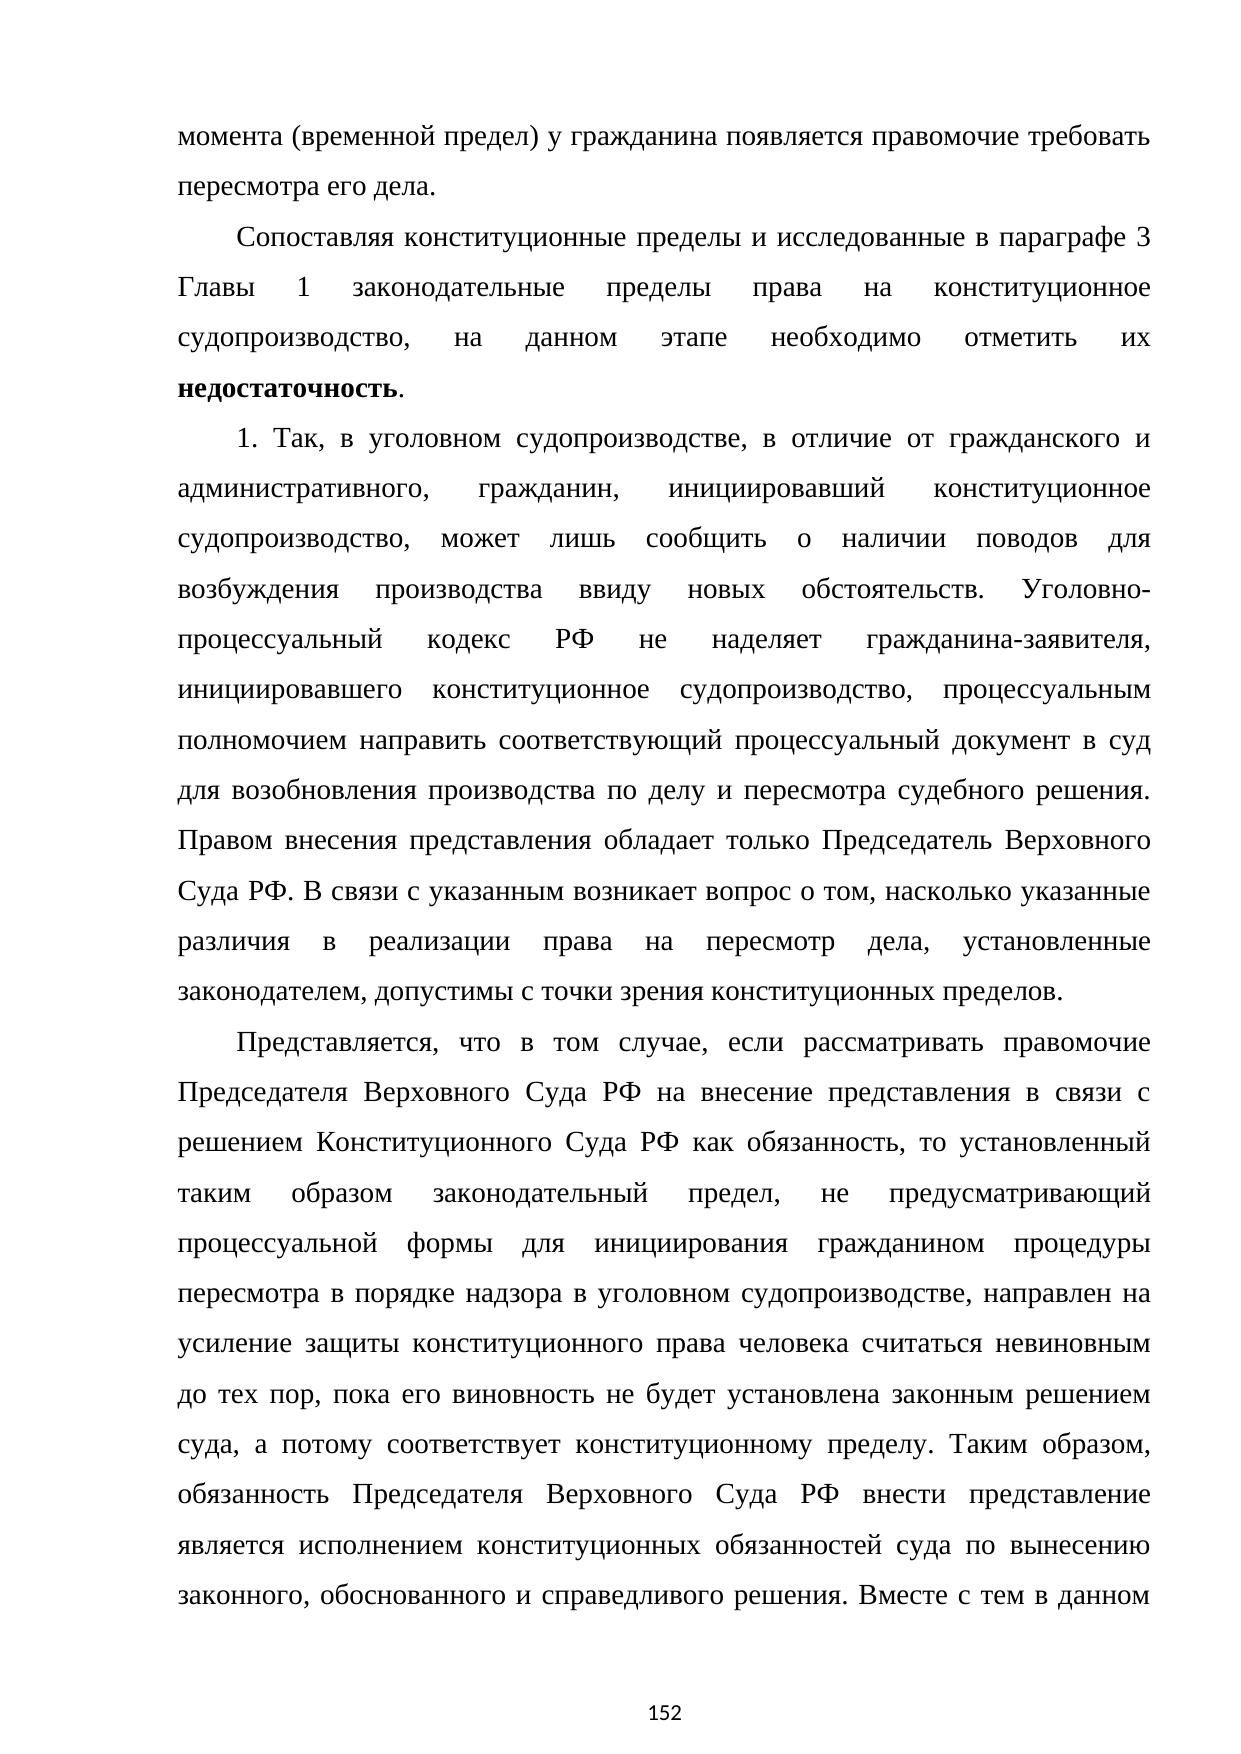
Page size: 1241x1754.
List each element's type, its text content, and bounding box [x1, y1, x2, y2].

text Сопоставляя конституционные пределы и исследованные в параграфе 3 Главы 1 законодательные пределы права на конституционное судопроизводство, на данном этапе необходимо отметить их недостаточность. [177, 219, 1152, 403]
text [177, 1024, 1152, 1611]
text 1. Так, в уголовном судопроизводстве, в отличие от гражданского и административного, гражданин, инициировавший конституционное судопроизводство, может лишь сообщить о наличии поводов для возбуждения производства ввиду новых обстоятельств. Уголовно-процессуальный кодекс РФ не наделяет гражданина-заявителя, инициировавшего конституционное судопроизводство, процессуальным полномочием направить соответствующий процессуальный документ в суд для возобновления производства по делу и пересмотра судебного решения. Правом внесения представления обладает только Председатель Верховного Суда РФ. В связи с указанным возникает вопрос о том, насколько указанные различия в реализации права на пересмотр дела, установленные законодателем, допустимы с точки зрения конституционных пределов. [177, 420, 1152, 1007]
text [177, 118, 1152, 202]
